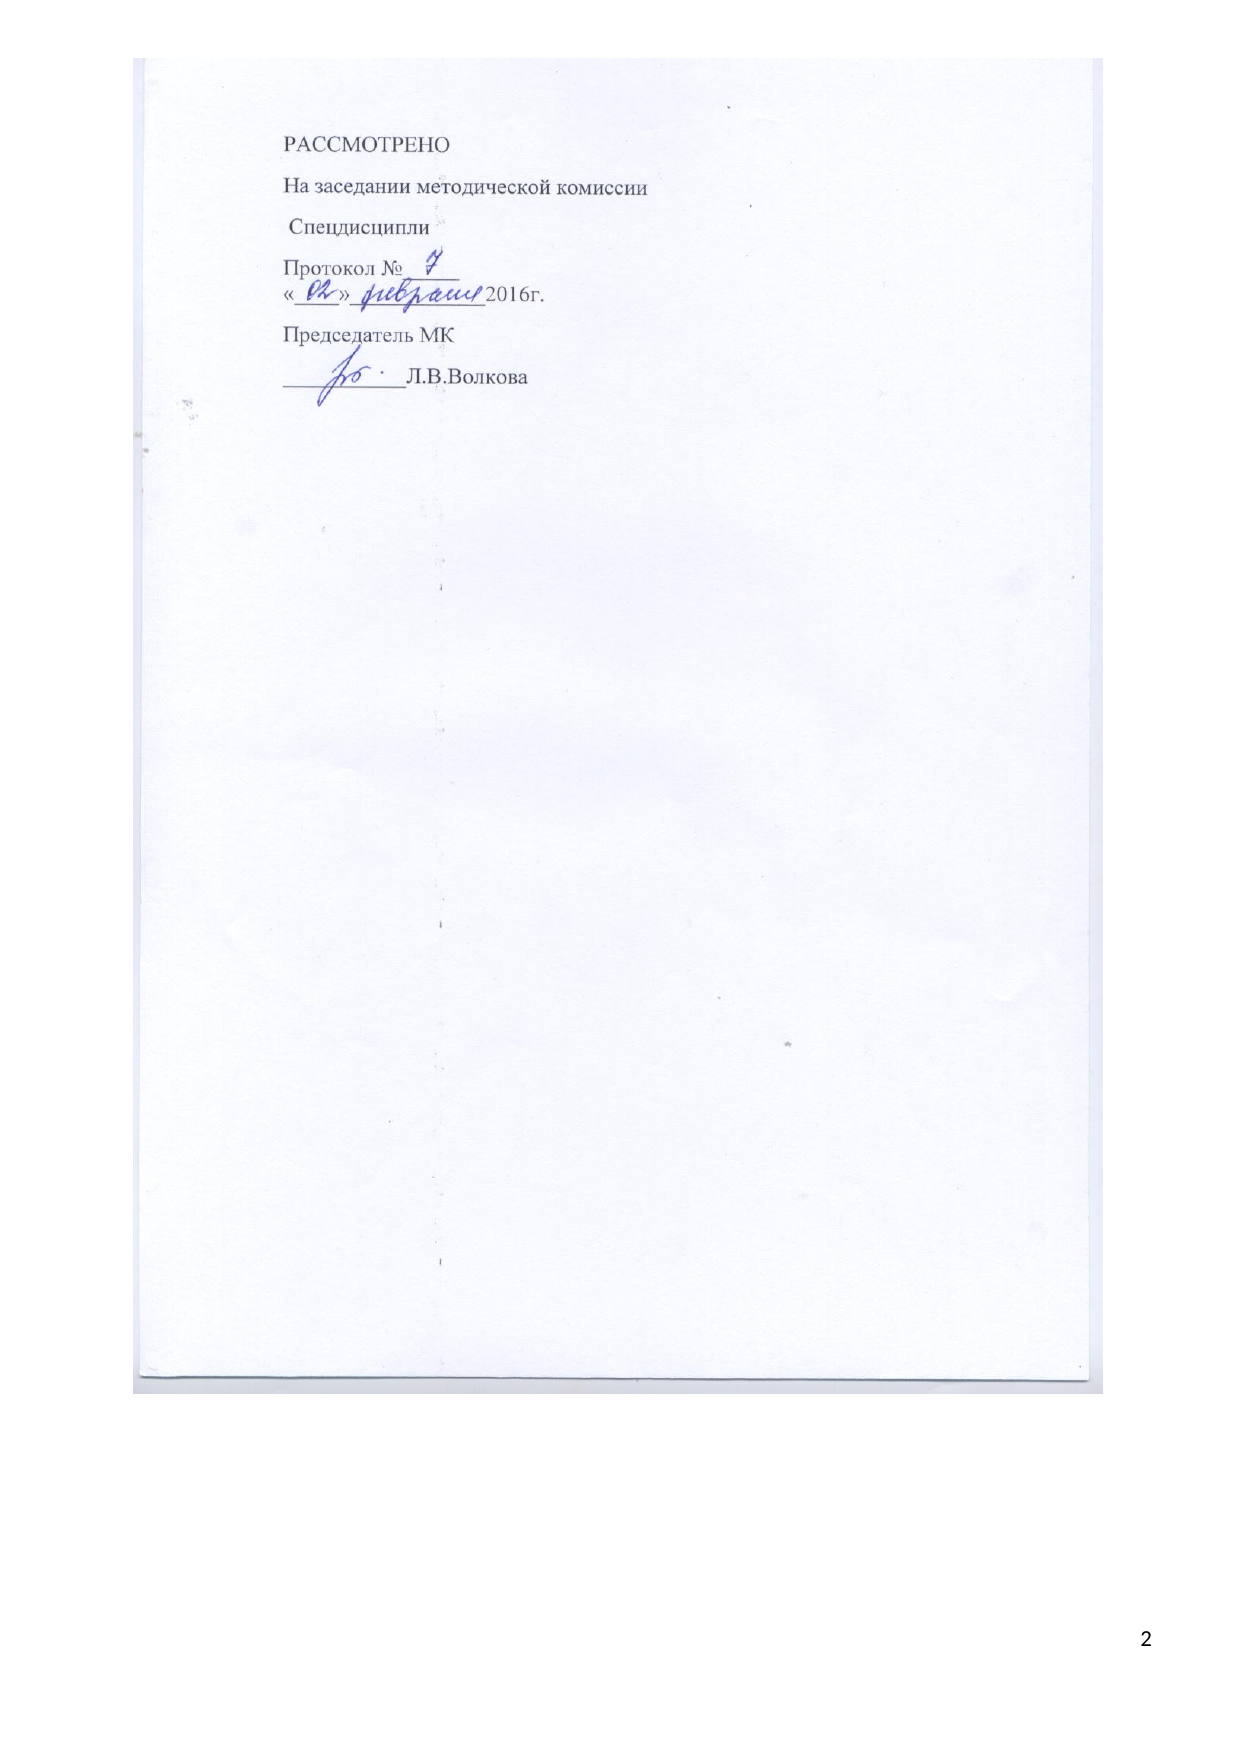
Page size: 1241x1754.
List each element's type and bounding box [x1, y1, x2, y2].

picture [133, 58, 1103, 1394]
